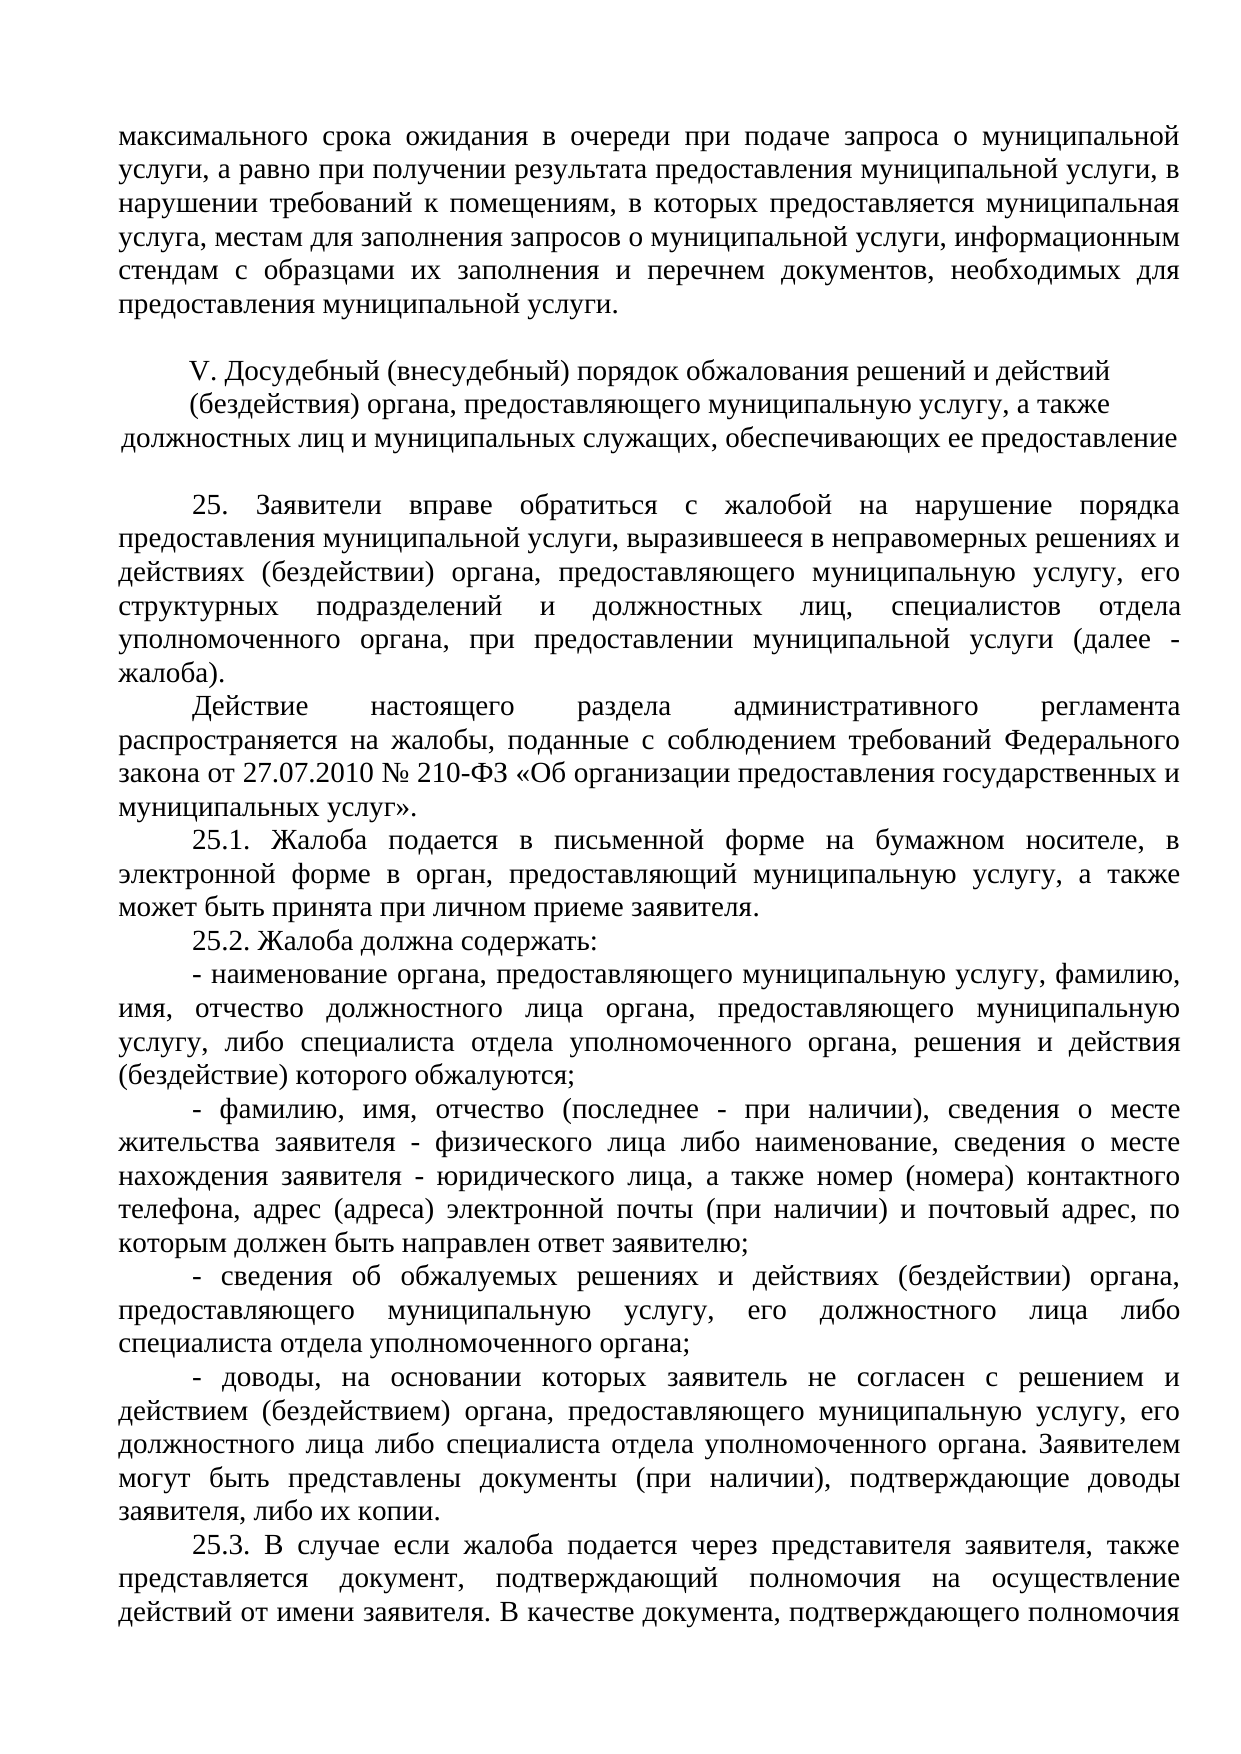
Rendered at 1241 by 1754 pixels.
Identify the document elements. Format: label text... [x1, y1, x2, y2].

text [118, 118, 1181, 319]
text - фамилию, имя, отчество (последнее - при наличии), сведения о месте жительства заявителя - физического лица либо наименование, сведения о месте нахождения заявителя - юридического лица, а также номер (номера) контактного телефона, адрес (адреса) электронной почты (при наличии) и почтовый адрес, по которым должен быть направлен ответ заявителю; [118, 1091, 1181, 1258]
text - наименование органа, предоставляющего муниципальную услугу, фамилию, имя, отчество должностного лица органа, предоставляющего муниципальную услугу, либо специалиста отдела уполномоченного органа, решения и действия (бездействие) которого обжалуются; [118, 957, 1181, 1091]
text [118, 1527, 1181, 1627]
text 25. Заявители вправе обратиться с жалобой на нарушение порядка предоставления муниципальной услуги, выразившееся в неправомерных решениях и действиях (бездействии) органа, предоставляющего муниципальную услугу, его структурных подразделений и должностных лиц, специалистов отдела уполномоченного органа, при предоставлении муниципальной услуги (далее - жалоба). [118, 487, 1181, 688]
text V. Досудебный (внесудебный) порядок обжалования решений и действий (бездействия) органа, предоставляющего муниципальную услугу, а также должностных лиц и муниципальных служащих, обеспечивающих ее предоставление [118, 353, 1181, 453]
text 25.2. Жалоба должна содержать: [118, 923, 1181, 957]
text Действие настоящего раздела административного регламента распространяется на жалобы, поданные с соблюдением требований Федерального закона от 27.07.2010 № 210-ФЗ «Об организации предоставления государственных и муниципальных услуг». [118, 688, 1181, 822]
text - доводы, на основании которых заявитель не согласен с решением и действием (бездействием) органа, предоставляющего муниципальную услугу, его должностного лица либо специалиста отдела уполномоченного органа. Заявителем могут быть представлены документы (при наличии), подтверждающие доводы заявителя, либо их копии. [118, 1359, 1181, 1527]
text - сведения об обжалуемых решениях и действиях (бездействии) органа, предоставляющего муниципальную услугу, его должностного лица либо специалиста отдела уполномоченного органа; [118, 1258, 1181, 1359]
text 25.1. Жалоба подается в письменной форме на бумажном носителе, в электронной форме в орган, предоставляющий муниципальную услугу, а также может быть принята при личном приеме заявителя. [118, 822, 1181, 923]
